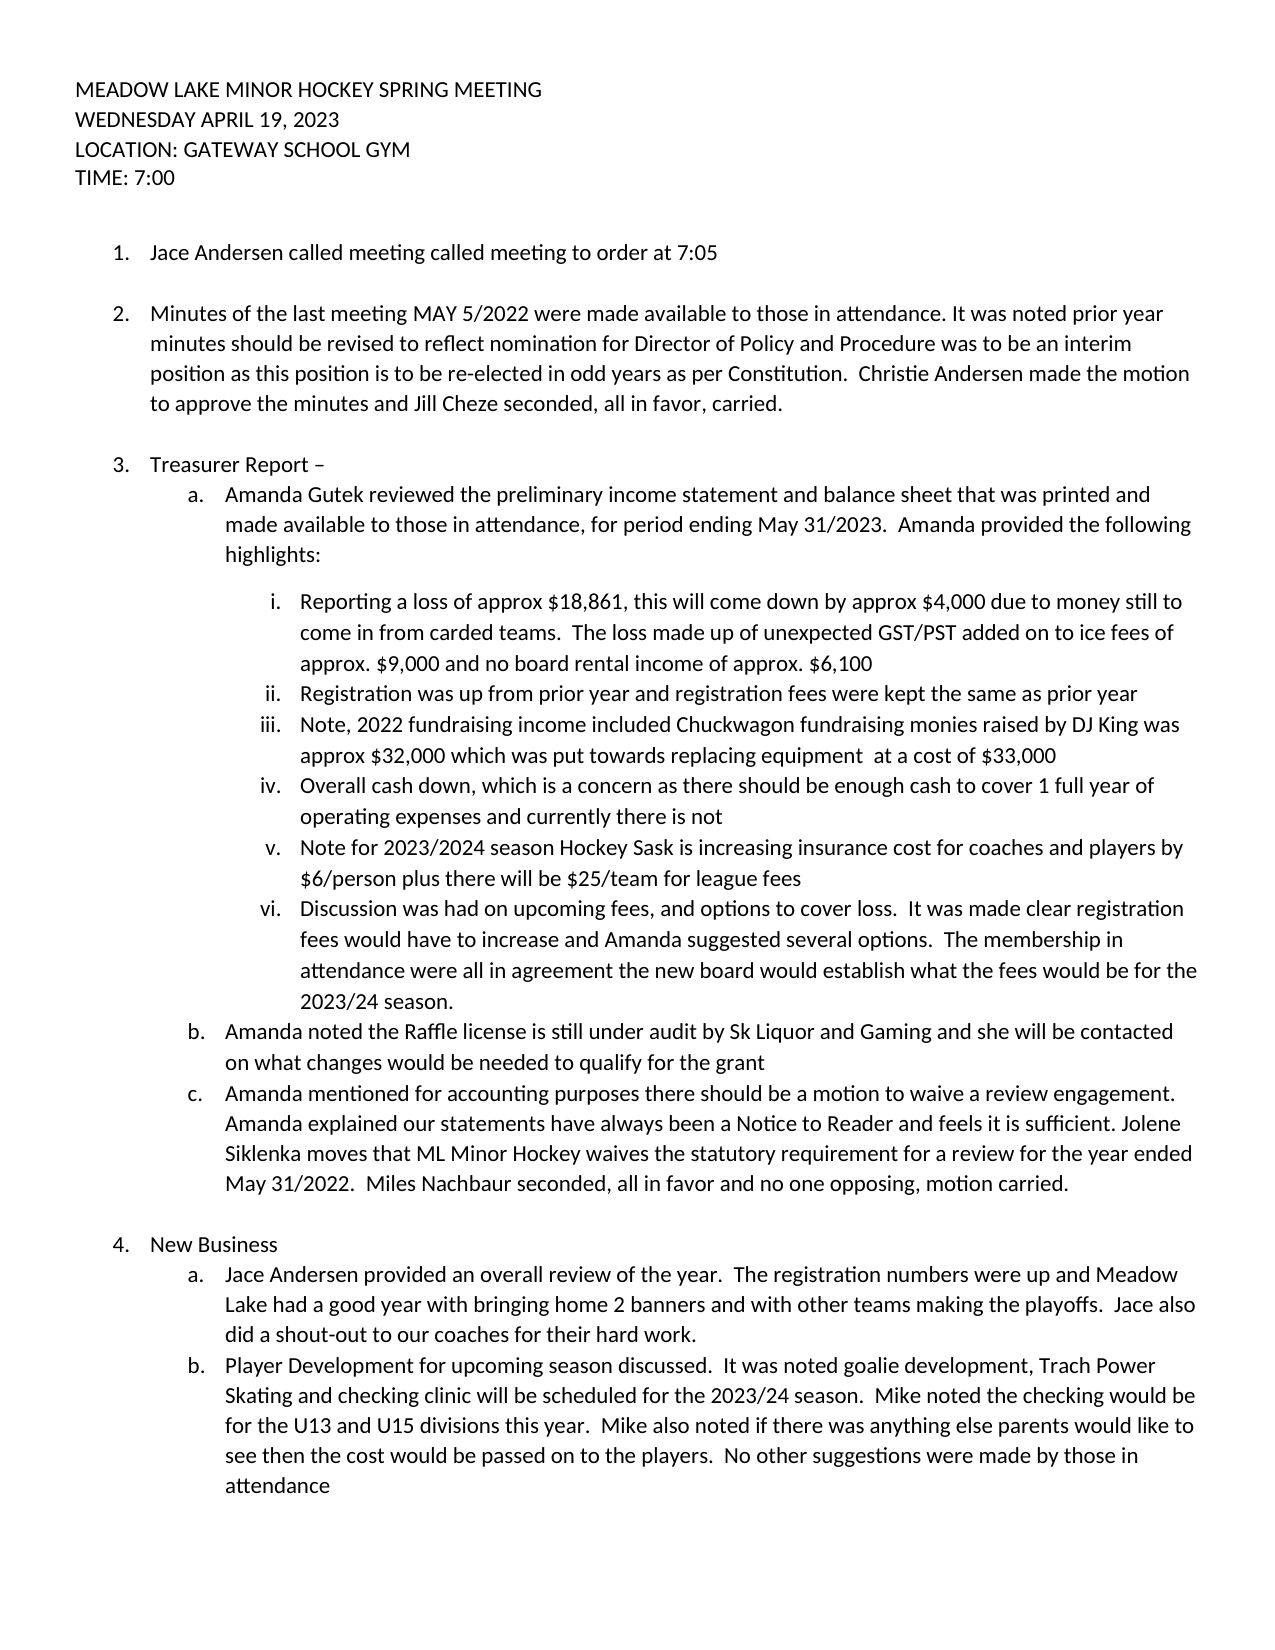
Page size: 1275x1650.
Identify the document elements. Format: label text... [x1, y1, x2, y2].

list Treasurer Report – [112, 450, 1200, 478]
list Overall cash down, which is a concern as there should be enough cash to cover 1 full year of operating expenses and currently there is not [281, 772, 1200, 830]
list Registration was up from prior year and registration fees were kept the same as prior year [281, 679, 1200, 707]
list Note, 2022 fundraising income included Chuckwagon fundraising monies raised by DJ King was approx $32,000 which was put towards replacing equipment at a cost of $33,000 [281, 710, 1200, 769]
list Player Development for upcoming season discussed. It was noted goalie development, Trach Power Skating and checking clinic will be scheduled for the 2023/24 season. Mike noted the checking would be for the U13 and U15 divisions this year. Mike also noted if there was anything else parents would like to see then the cost would be passed on to the players. No other suggestions were made by those in attendance [187, 1351, 1200, 1500]
list Jace Andersen provided an overall review of the year. The registration numbers were up and Meadow Lake had a good year with bringing home 2 banners and with other teams making the playoffs. Jace also did a shout-out to our coaches for their hard work. [187, 1260, 1200, 1349]
list Amanda mentioned for accounting purposes there should be a motion to waive a review engagement. Amanda explained our statements have always been a Notice to Reader and feels it is sufficient. Jolene Siklenka moves that ML Minor Hockey waives the statutory requirement for a review for the year ended May 31/2022. Miles Nachbaur seconded, all in favor and no one opposing, motion carried. [187, 1079, 1200, 1198]
list Reporting a loss of approx $18,861, this will come down by approx $4,000 due to money still to come in from carded teams. The loss made up of unexpected GST/PST added on to ice fees of approx. $9,000 and no board rental income of approx. $6,100 [281, 587, 1200, 677]
list Amanda Gutek reviewed the preliminary income statement and balance sheet that was printed and made available to those in attendance, for period ending May 31/2023. Amanda provided the following highlights: [187, 480, 1200, 568]
list New Business [112, 1230, 1200, 1258]
text TIME: 7:00 [75, 163, 1200, 191]
list Amanda noted the Raffle license is still under audit by Sk Liquor and Gaming and she will be contacted on what changes would be needed to qualify for the grant [187, 1017, 1200, 1076]
list Discussion was had on upcoming fees, and options to cover loss. It was made clear registration fees would have to increase and Amanda suggested several options. The membership in attendance were all in agreement the new board would establish what the fees would be for the 2023/24 season. [281, 894, 1200, 1015]
text WEDNESDAY APRIL 19, 2023 [75, 105, 1200, 133]
text LOCATION: GATEWAY SCHOOL GYM [75, 135, 1200, 163]
list Jace Andersen called meeting called meeting to order at 7:05 [112, 238, 1200, 266]
list Note for 2023/2024 season Hockey Sask is increasing insurance cost for coaches and players by $6/person plus there will be $25/team for league fees [281, 833, 1200, 892]
list Minutes of the last meeting MAY 5/2022 were made available to those in attendance. It was noted prior year minutes should be revised to reflect nomination for Director of Policy and Procedure was to be an interim position as this position is to be re-elected in odd years as per Constitution. Christie Andersen made the motion to approve the minutes and Jill Cheze seconded, all in favor, carried. [112, 299, 1200, 417]
text MEADOW LAKE MINOR HOCKEY SPRING MEETING [75, 75, 1200, 103]
